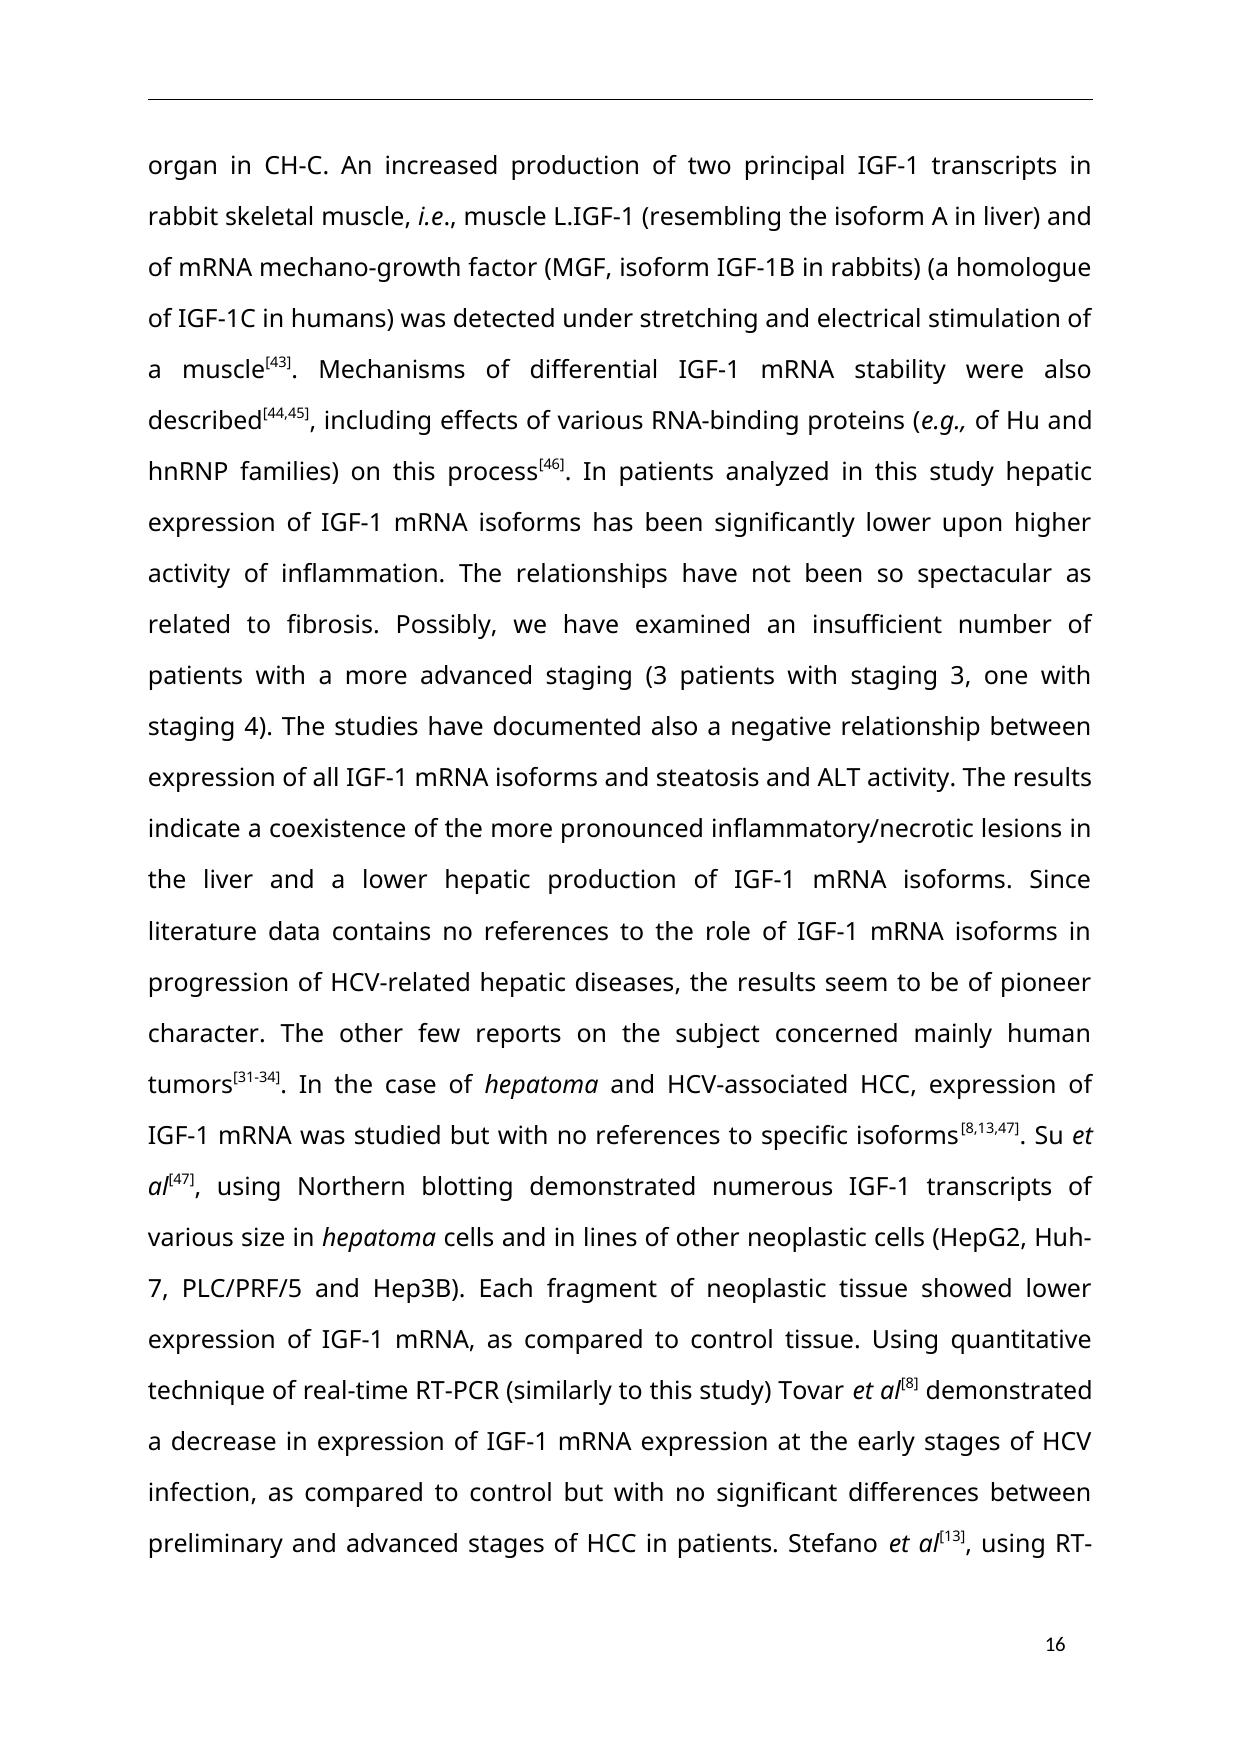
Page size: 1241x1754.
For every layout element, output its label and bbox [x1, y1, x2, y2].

text [148, 148, 1093, 1560]
